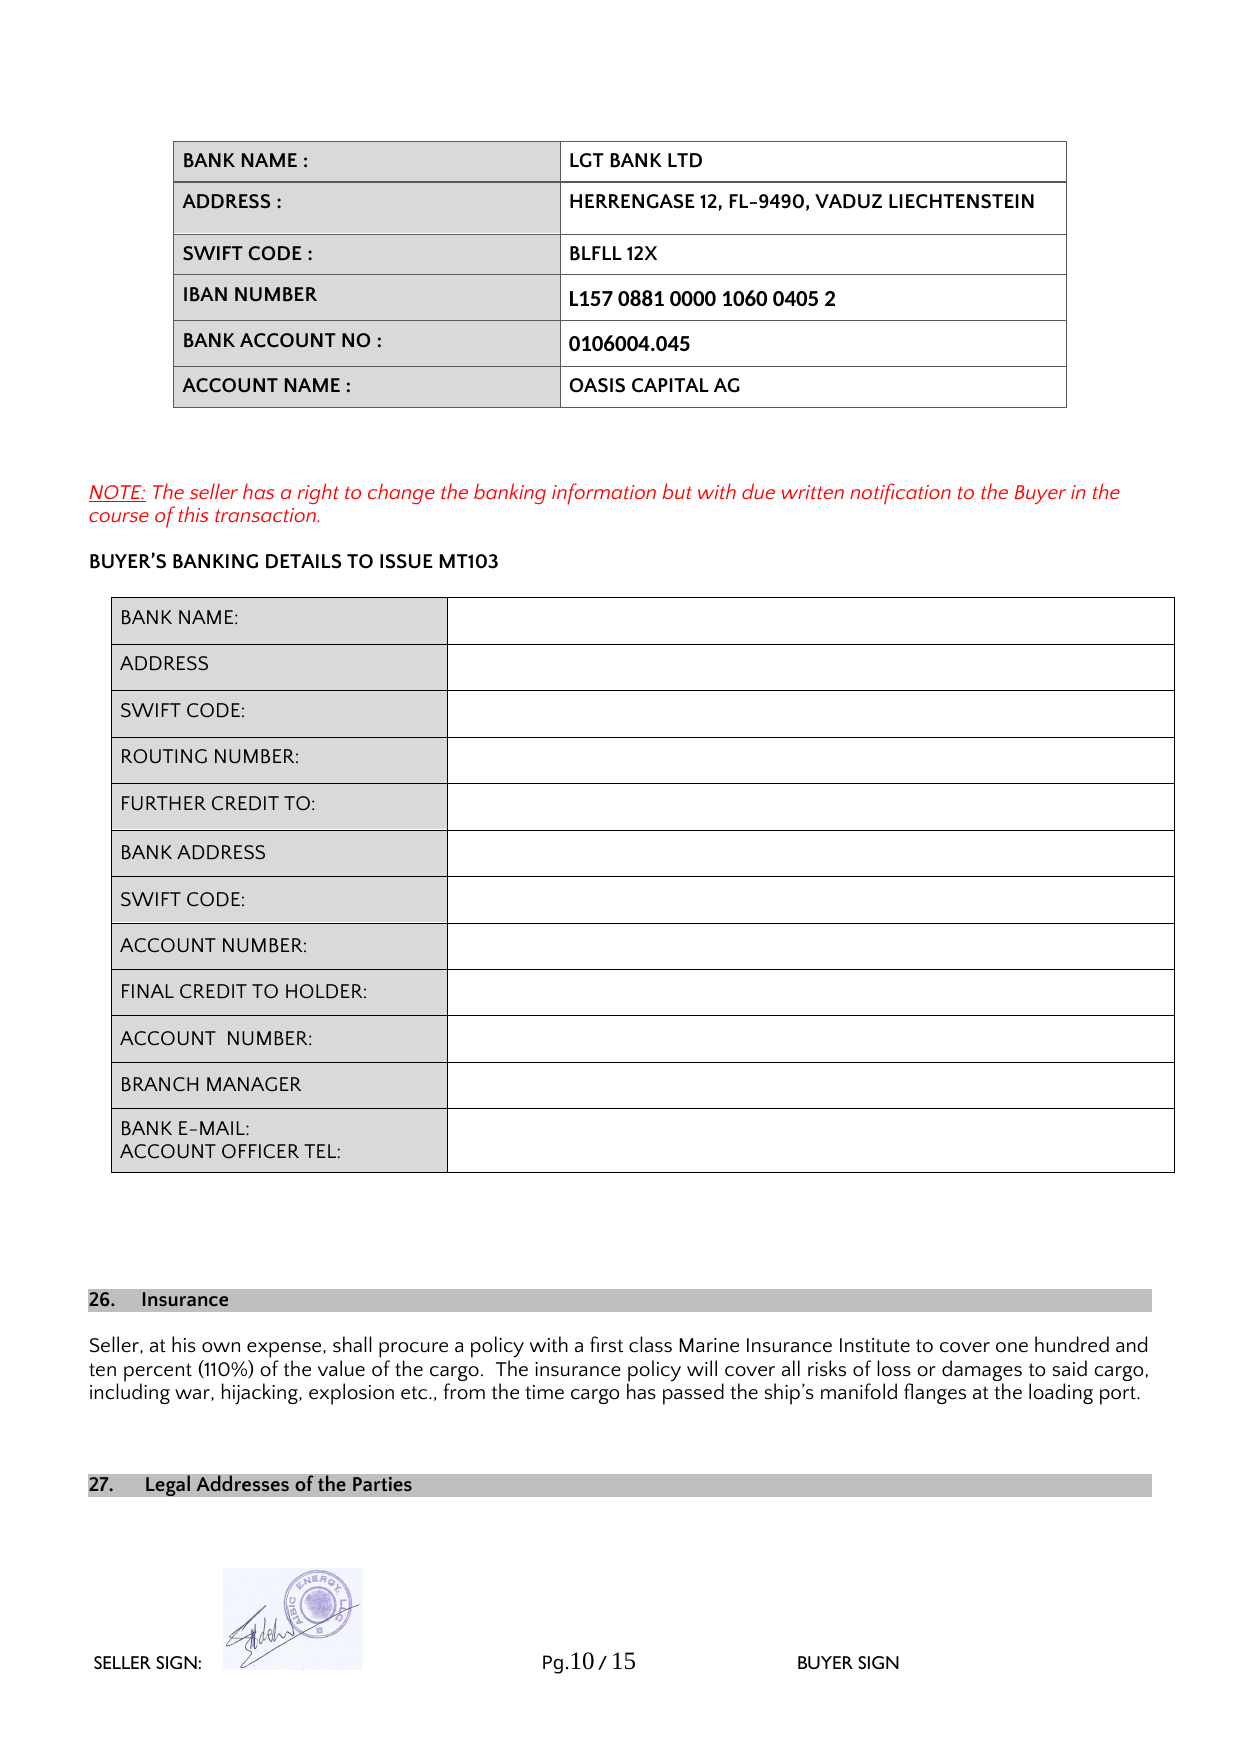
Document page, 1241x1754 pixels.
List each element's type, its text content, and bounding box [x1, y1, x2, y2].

text Seller, at his own expense, shall procure a policy with a first class Marine Insurance Institute to cover one hundred and ten percent (110%) of the value of the cargo. The insurance policy will cover all risks of loss or damages to said cargo, including war, hijacking, explosion etc., from the time cargo has passed the ship’s manifold flanges at the loading port. [88, 1335, 1152, 1404]
table_cell IBAN NUMBER [174, 275, 560, 320]
table_cell [448, 1109, 1174, 1172]
table_cell BRANCH MANAGER [112, 1063, 447, 1108]
table_cell SWIFT CODE: [112, 691, 447, 737]
table_cell ROUTING NUMBER: [112, 738, 447, 783]
table_cell [448, 877, 1174, 922]
table_header BANK NAME: [112, 598, 447, 644]
table_cell SWIFT CODE: [112, 877, 447, 922]
table_cell HERRENGASE 12, FL-9490, VADUZ LIECHTENSTEIN [561, 183, 1066, 233]
table_cell [448, 924, 1174, 969]
table_cell L157 0881 0000 1060 0405 2 [561, 275, 1066, 320]
text BUYER’S BANKING DETAILS TO ISSUE MT103 [88, 551, 1152, 574]
picture [222, 1568, 363, 1670]
table_cell ADDRESS [112, 645, 447, 690]
table_cell BANK ACCOUNT NO : [174, 321, 560, 366]
table_cell FINAL CREDIT TO HOLDER: [112, 970, 447, 1015]
text 27. Legal Addresses of the Parties [88, 1474, 1152, 1497]
table_cell [448, 970, 1174, 1015]
table_cell [448, 1063, 1174, 1108]
table_cell BLFLL 12X [561, 235, 1066, 274]
table_cell ADDRESS : [174, 183, 560, 233]
table_cell [448, 691, 1174, 737]
table_cell FURTHER CREDIT TO: [112, 784, 447, 829]
table_cell ACCOUNT NUMBER: [112, 924, 447, 969]
table_cell ACCOUNT NUMBER: [112, 1016, 447, 1062]
table_cell OASIS CAPITAL AG [561, 367, 1066, 407]
table_cell [448, 784, 1174, 829]
table_cell 0106004.045 [561, 321, 1066, 366]
table_header LGT BANK LTD [561, 142, 1066, 181]
table_cell BANK ADDRESS [112, 831, 447, 876]
table_cell [448, 645, 1174, 690]
text NOTE: The seller has a right to change the banking information but with due written notification to the Buyer in the course of this transaction. [88, 482, 1152, 528]
table_cell [448, 831, 1174, 876]
table_header BANK NAME : [174, 142, 560, 181]
text 26. Insurance [88, 1289, 1152, 1312]
table_cell [448, 1016, 1174, 1062]
table_cell SWIFT CODE : [174, 235, 560, 274]
table_cell ACCOUNT NAME : [174, 367, 560, 407]
table_cell [448, 738, 1174, 783]
table_header [448, 598, 1174, 644]
table_cell BANK E-MAIL: ACCOUNT OFFICER TEL: [112, 1109, 447, 1172]
